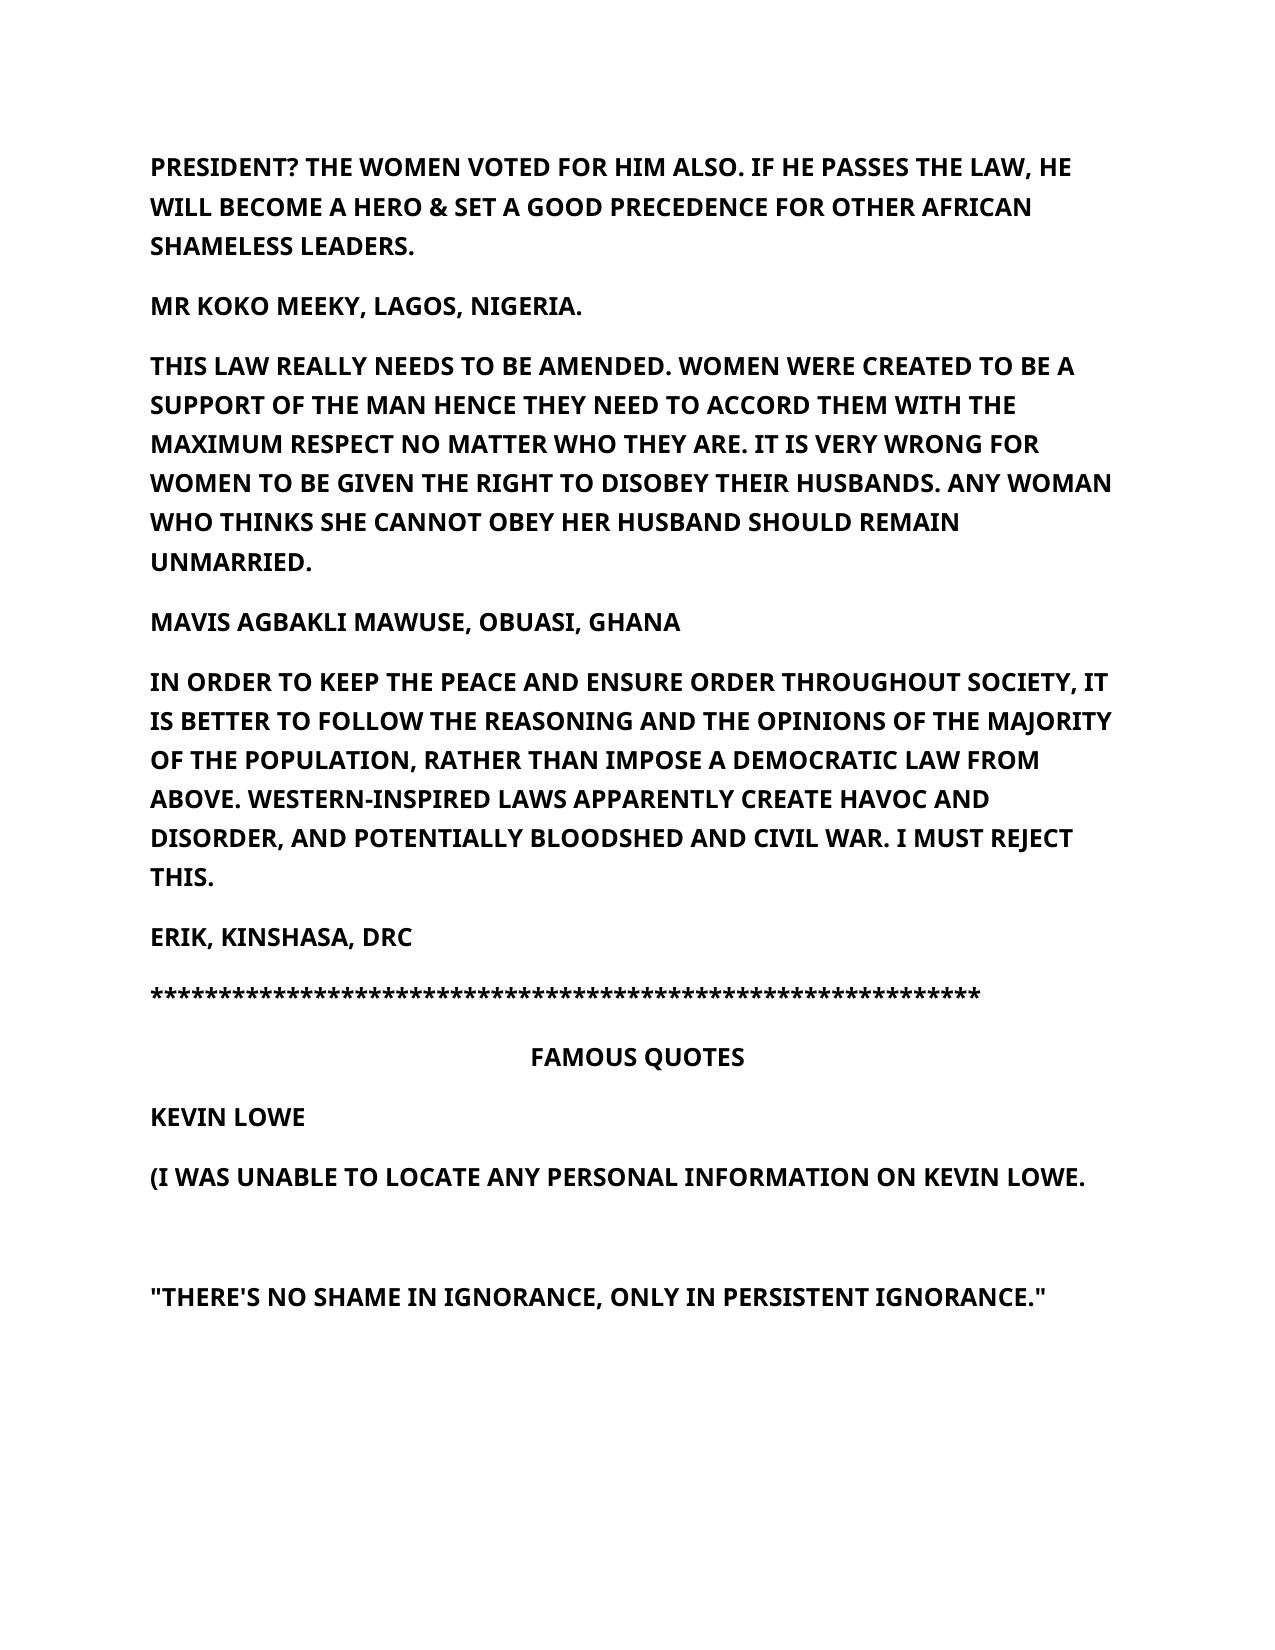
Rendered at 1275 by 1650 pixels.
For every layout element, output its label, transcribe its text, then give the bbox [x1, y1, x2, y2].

text MR KOKO MEEKY, LAGOS, NIGERIA. [150, 288, 1125, 322]
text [150, 150, 1125, 262]
text THIS LAW REALLY NEEDS TO BE AMENDED. WOMEN WERE CREATED TO BE A SUPPORT OF THE MAN HENCE THEY NEED TO ACCORD THEM WITH THE MAXIMUM RESPECT NO MATTER WHO THEY ARE. IT IS VERY WRONG FOR WOMEN TO BE GIVEN THE RIGHT TO DISOBEY THEIR HUSBANDS. ANY WOMAN WHO THINKS SHE CANNOT OBEY HER HUSBAND SHOULD REMAIN UNMARRIED. [150, 348, 1125, 578]
text "THERE'S NO SHAME IN IGNORANCE, ONLY IN PERSISTENT IGNORANCE." [150, 1280, 1125, 1314]
text ERIK, KINSHASA, DRC [150, 920, 1125, 954]
text ************************************************************* [150, 980, 1125, 1014]
text KEVIN LOWE [150, 1100, 1125, 1134]
text IN ORDER TO KEEP THE PEACE AND ENSURE ORDER THROUGHOUT SOCIETY, IT IS BETTER TO FOLLOW THE REASONING AND THE OPINIONS OF THE MAJORITY OF THE POPULATION, RATHER THAN IMPOSE A DEMOCRATIC LAW FROM ABOVE. WESTERN-INSPIRED LAWS APPARENTLY CREATE HAVOC AND DISORDER, AND POTENTIALLY BLOODSHED AND CIVIL WAR. I MUST REJECT THIS. [150, 664, 1125, 894]
text MAVIS AGBAKLI MAWUSE, OBUASI, GHANA [150, 604, 1125, 638]
text (I WAS UNABLE TO LOCATE ANY PERSONAL INFORMATION ON KEVIN LOWE. [150, 1160, 1125, 1194]
text FAMOUS QUOTES [150, 1040, 1125, 1074]
